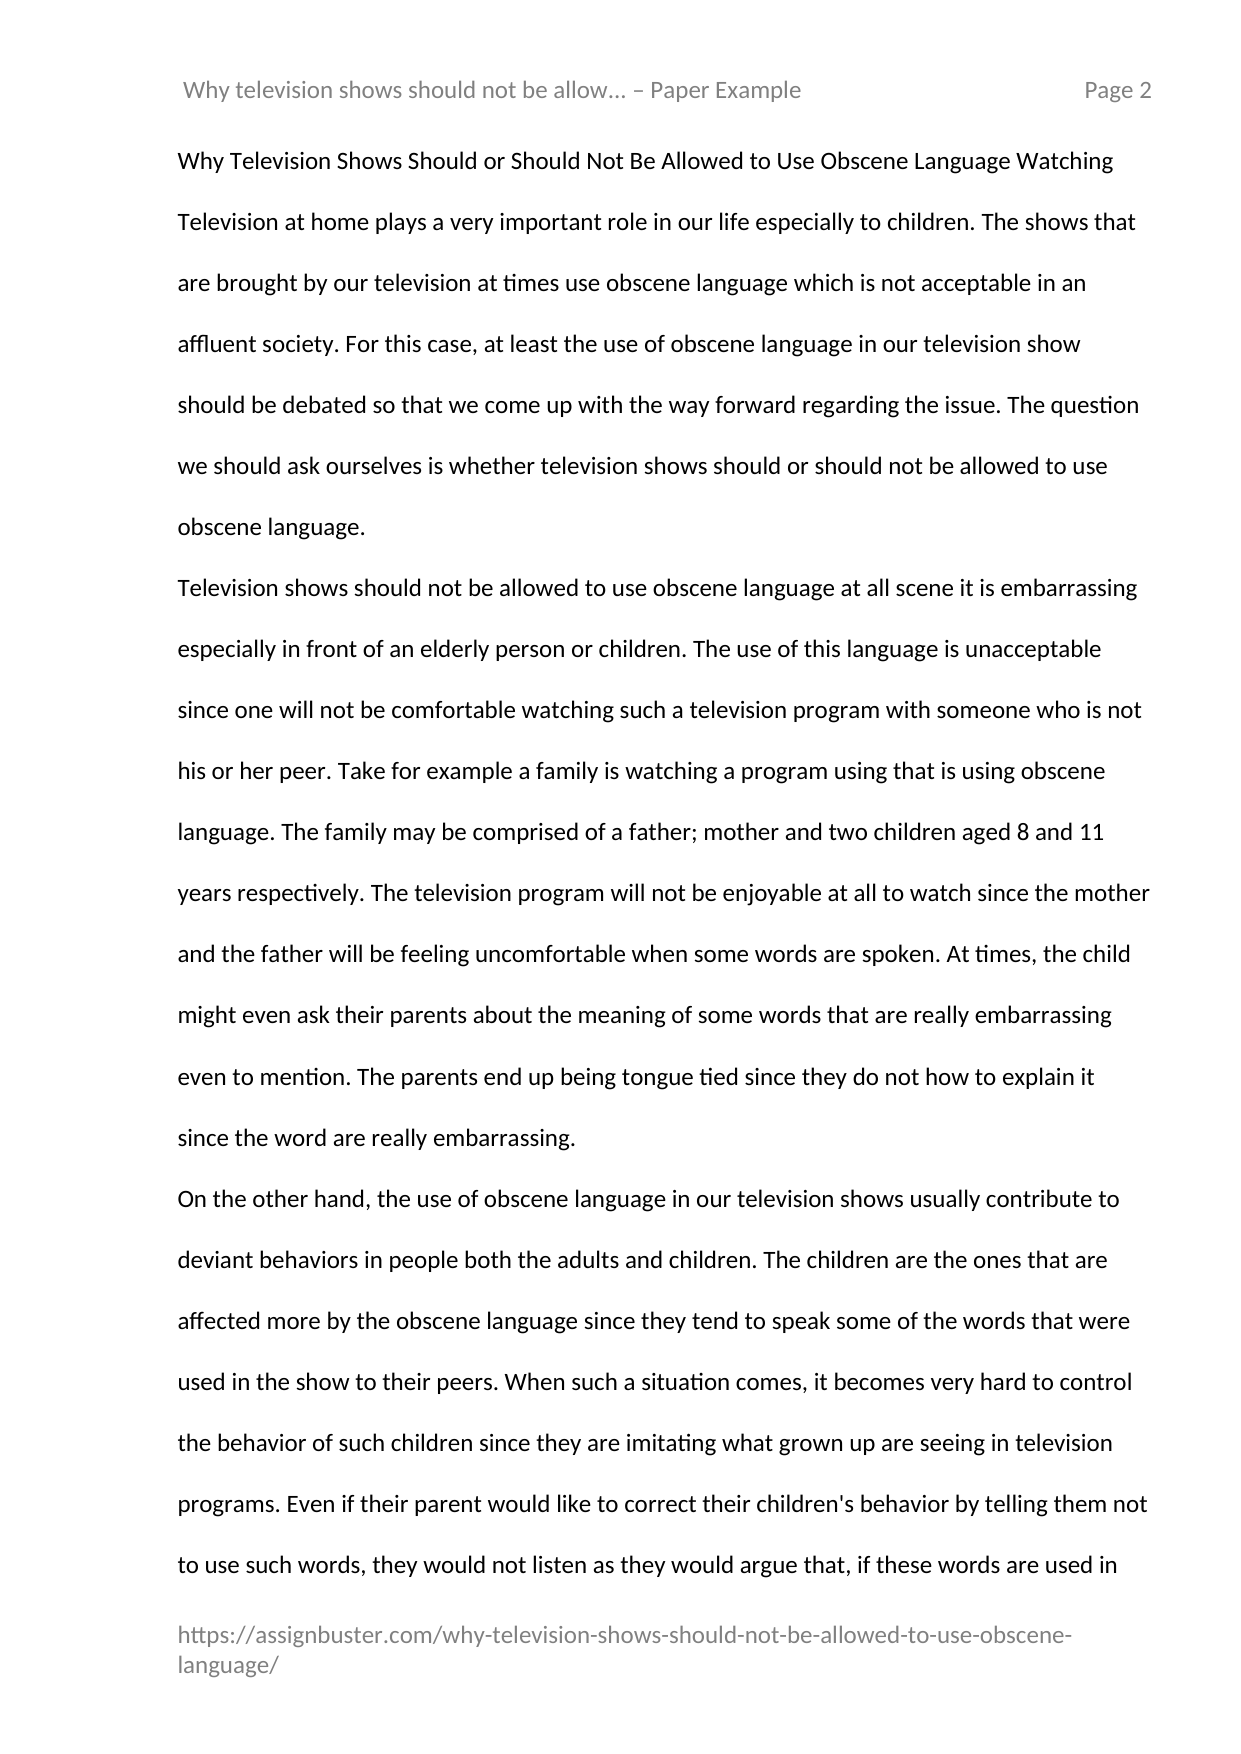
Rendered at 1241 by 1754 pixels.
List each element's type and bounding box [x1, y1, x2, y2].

text [177, 145, 1152, 1579]
